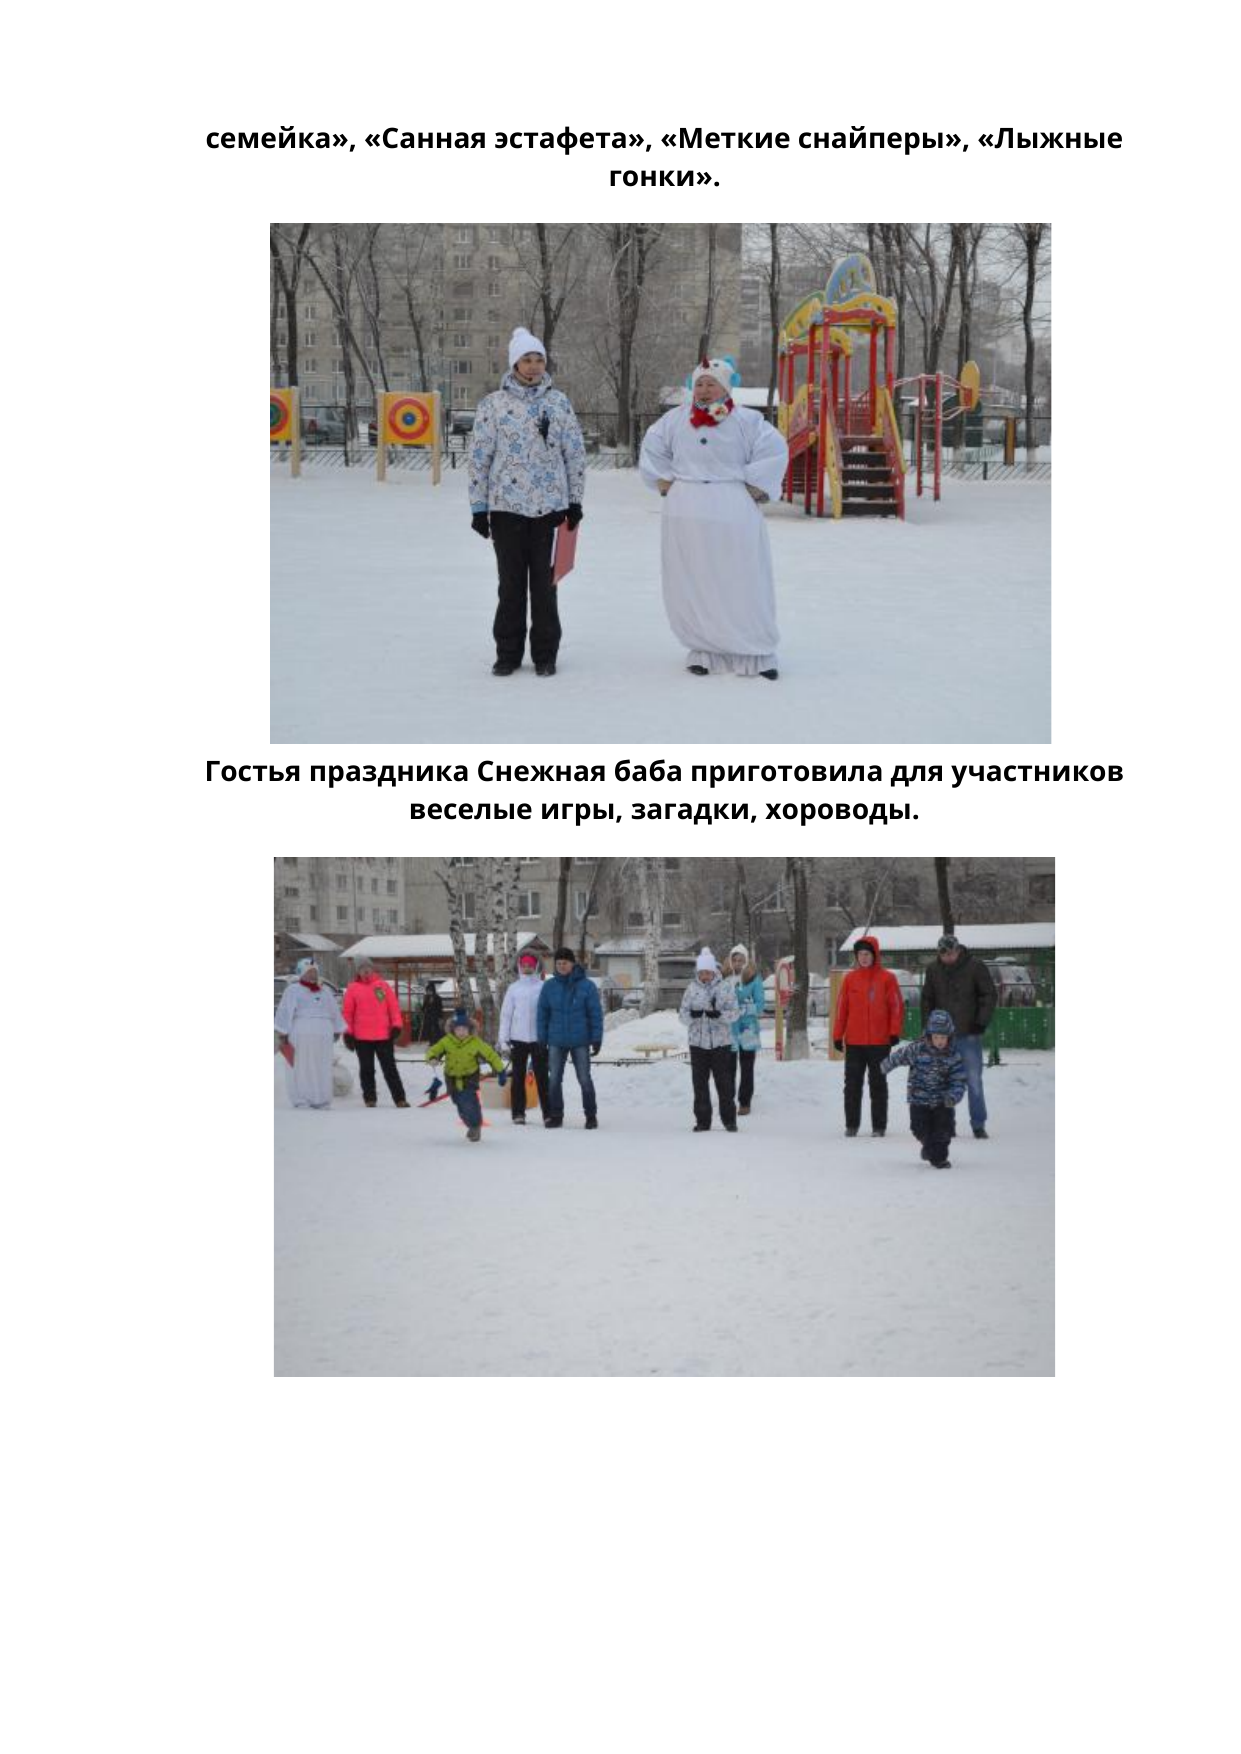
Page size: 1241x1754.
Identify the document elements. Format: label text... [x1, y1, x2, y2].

picture [273, 857, 1055, 1377]
picture [270, 223, 1052, 744]
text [177, 118, 1152, 195]
